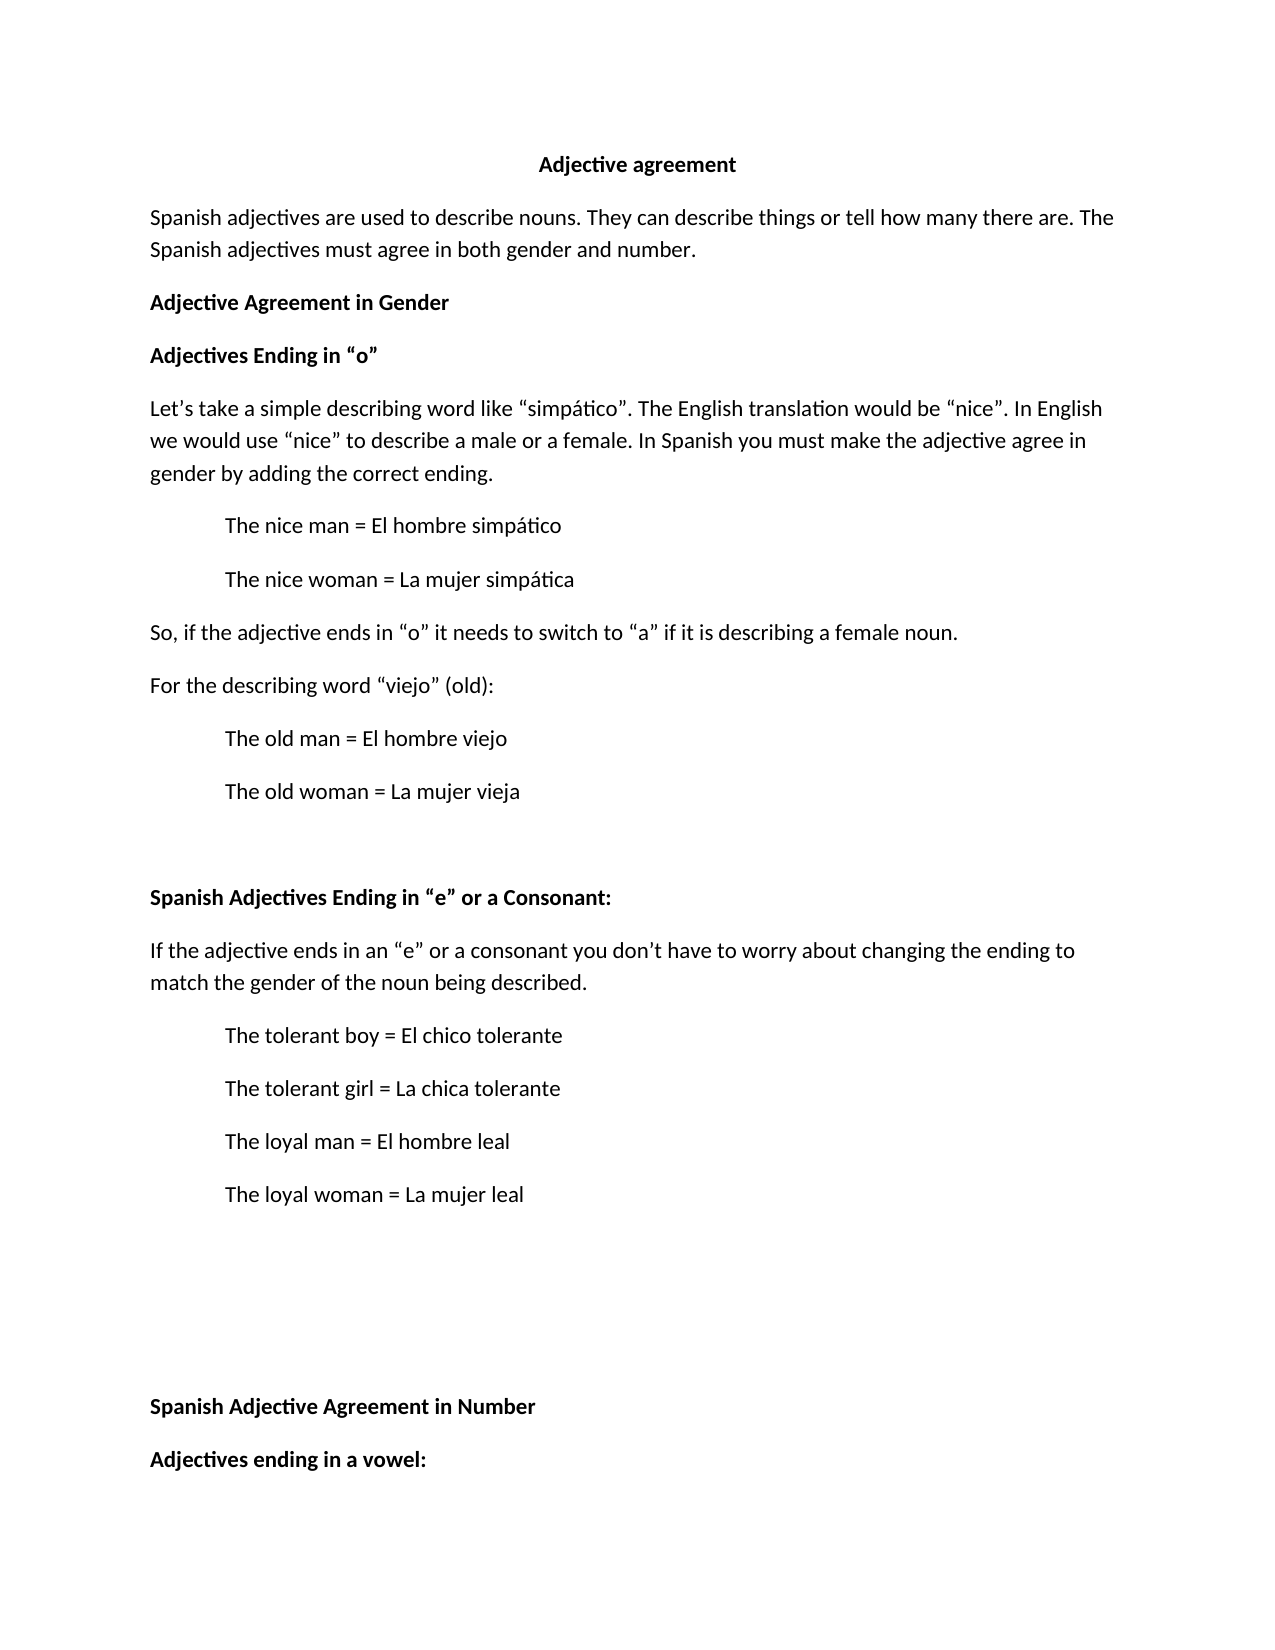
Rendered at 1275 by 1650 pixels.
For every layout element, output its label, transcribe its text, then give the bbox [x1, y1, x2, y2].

text Let’s take a simple describing word like “simpático”. The English translation would be “nice”. In English we would use “nice” to describe a male or a female. In Spanish you must make the adjective agree in gender by adding the correct ending. [150, 394, 1125, 487]
text Adjective agreement [150, 150, 1125, 178]
text The old man = El hombre viejo [150, 724, 1125, 752]
text The tolerant boy = El chico tolerante [150, 1021, 1125, 1049]
text The nice man = El hombre simpático [150, 512, 1125, 540]
text So, if the adjective ends in “o” it needs to switch to “a” if it is describing a female noun. [150, 618, 1125, 646]
text The tolerant girl = La chica tolerante [150, 1074, 1125, 1102]
text The loyal man = El hombre leal [150, 1127, 1125, 1155]
text Spanish Adjectives Ending in “e” or a Consonant: [150, 883, 1125, 911]
text Adjective Agreement in Gender [150, 288, 1125, 316]
text The loyal woman = La mujer leal [150, 1180, 1125, 1208]
text Spanish adjectives are used to describe nouns. They can describe things or tell how many there are. The Spanish adjectives must agree in both gender and number. [150, 203, 1125, 263]
text For the describing word “viejo” (old): [150, 671, 1125, 699]
text Adjectives ending in a vowel: [150, 1445, 1125, 1473]
text Spanish Adjective Agreement in Number [150, 1392, 1125, 1420]
text If the adjective ends in an “e” or a consonant you don’t have to worry about changing the ending to match the gender of the noun being described. [150, 936, 1125, 996]
text The nice woman = La mujer simpática [150, 565, 1125, 593]
text Adjectives Ending in “o” [150, 341, 1125, 369]
text The old woman = La mujer vieja [225, 777, 1125, 805]
